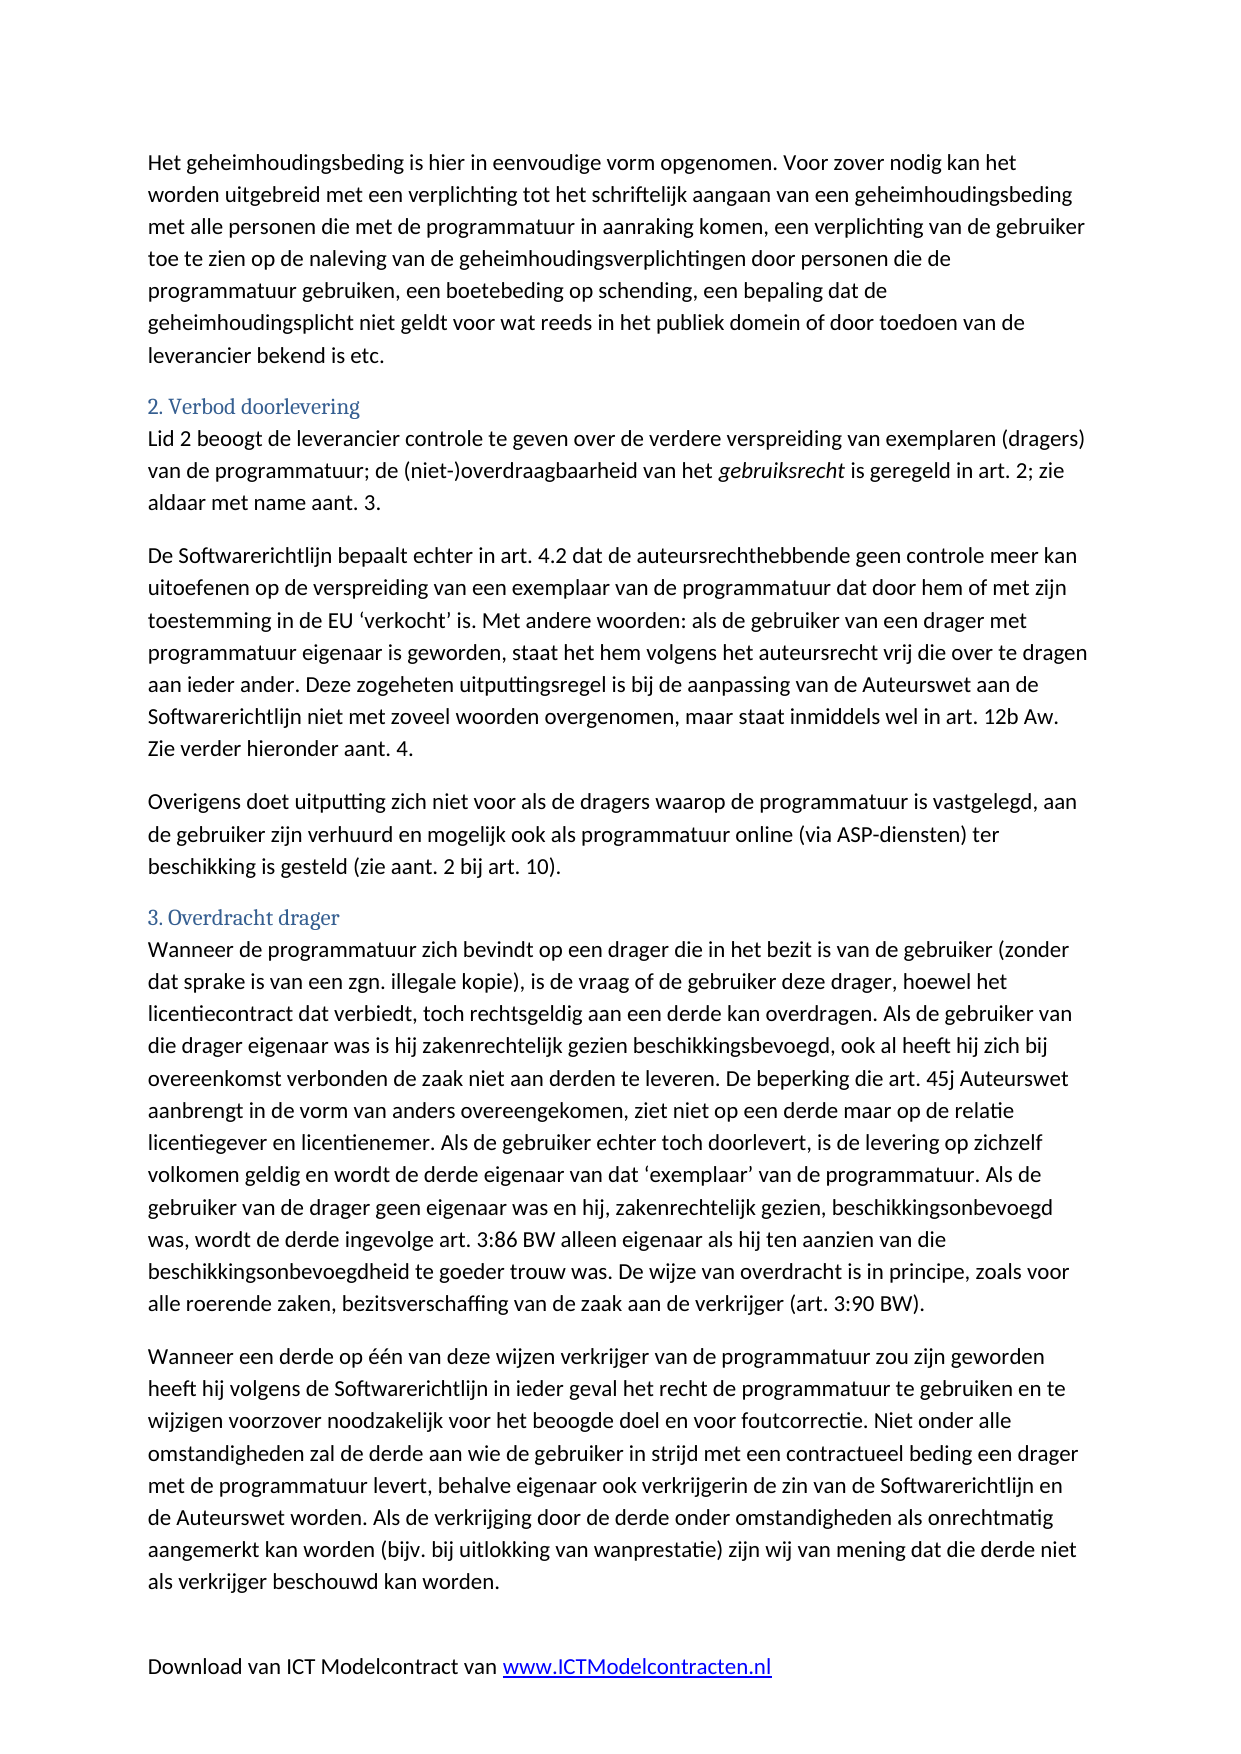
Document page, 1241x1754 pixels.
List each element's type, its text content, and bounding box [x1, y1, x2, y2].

subtitle 2. Verbod doorlevering [148, 394, 1093, 420]
text Het geheimhoudingsbeding is hier in eenvoudige vorm opgenomen. Voor zover nodig kan het worden uitgebreid met een verplichting tot het schriftelijk aangaan van een geheimhoudingsbeding met alle personen die met de programmatuur in aanraking komen, een verplichting van de gebruiker toe te zien op de naleving van de geheimhoudingsverplichtingen door personen die de programmatuur gebruiken, een boetebeding op schending, een bepaling dat de geheimhoudingsplicht niet geldt voor wat reeds in het publiek domein of door toedoen van de leverancier bekend is etc. [148, 148, 1093, 369]
text Overigens doet uitputting zich niet voor als de dragers waarop de programmatuur is vastgelegd, aan de gebruiker zijn verhuurd en mogelijk ook als programmatuur online (via ASP-diensten) ter beschikking is gesteld (zie aant. 2 bij art. 10). [148, 787, 1093, 880]
text Wanneer de programmatuur zich bevindt op een drager die in het bezit is van de gebruiker (zonder dat sprake is van een zgn. illegale kopie), is de vraag of de gebruiker deze drager, hoewel het licentiecontract dat verbiedt, toch rechtsgeldig aan een derde kan overdragen. Als de gebruiker van die drager eigenaar was is hij zakenrechtelijk gezien beschikkingsbevoegd, ook al heeft hij zich bij overeenkomst verbonden de zaak niet aan derden te leveren. De beperking die art. 45j Auteurswet aanbrengt in de vorm van anders overeengekomen, ziet niet op een derde maar op de relatie licentiegever en licentienemer. Als de gebruiker echter toch doorlevert, is de levering op zichzelf volkomen geldig en wordt de derde eigenaar van dat ‘exemplaar’ van de programmatuur. Als de gebruiker van de drager geen eigenaar was en hij, zakenrechtelijk gezien, beschikkingsonbevoegd was, wordt de derde ingevolge art. 3:86 BW alleen eigenaar als hij ten aanzien van die beschikkingsonbevoegdheid te goeder trouw was. De wijze van overdracht is in principe, zoals voor alle roerende zaken, bezitsverschaffing van de zaak aan de verkrijger (art. 3:90 BW). [148, 935, 1093, 1317]
text De Softwarerichtlijn bepaalt echter in art. 4.2 dat de auteursrechthebbende geen controle meer kan uitoefenen op de verspreiding van een exemplaar van de programmatuur dat door hem of met zijn toestemming in de EU ‘verkocht’ is. Met andere woorden: als de gebruiker van een drager met programmatuur eigenaar is geworden, staat het hem volgens het auteursrecht vrij die over te dragen aan ieder ander. Deze zogeheten uitputtingsregel is bij de aanpassing van de Auteurswet aan de Softwarerichtlijn niet met zoveel woorden overgenomen, maar staat inmiddels wel in art. 12b Aw. Zie verder hieronder aant. 4. [148, 541, 1093, 762]
text Wanneer een derde op één van deze wijzen verkrijger van de programmatuur zou zijn geworden heeft hij volgens de Softwarerichtlijn in ieder geval het recht de programmatuur te gebruiken en te wijzigen voorzover noodzakelijk voor het beoogde doel en voor foutcorrectie. Niet onder alle omstandigheden zal de derde aan wie de gebruiker in strijd met een contractueel beding een drager met de programmatuur levert, behalve eigenaar ook verkrijgerin de zin van de Softwarerichtlijn en de Auteurswet worden. Als de verkrijging door de derde onder omstandigheden als onrechtmatig aangemerkt kan worden (bijv. bij uitlokking van wanprestatie) zijn wij van mening dat die derde niet als verkrijger beschouwd kan worden. [148, 1342, 1093, 1596]
text Lid 2 beoogt de leverancier controle te geven over de verdere verspreiding van exemplaren (dragers) van de programmatuur; de (niet-)overdraagbaarheid van het gebruiksrecht is geregeld in art. 2; zie aldaar met name aant. 3. [148, 424, 1093, 516]
subtitle 3. Overdracht drager [148, 905, 1093, 931]
